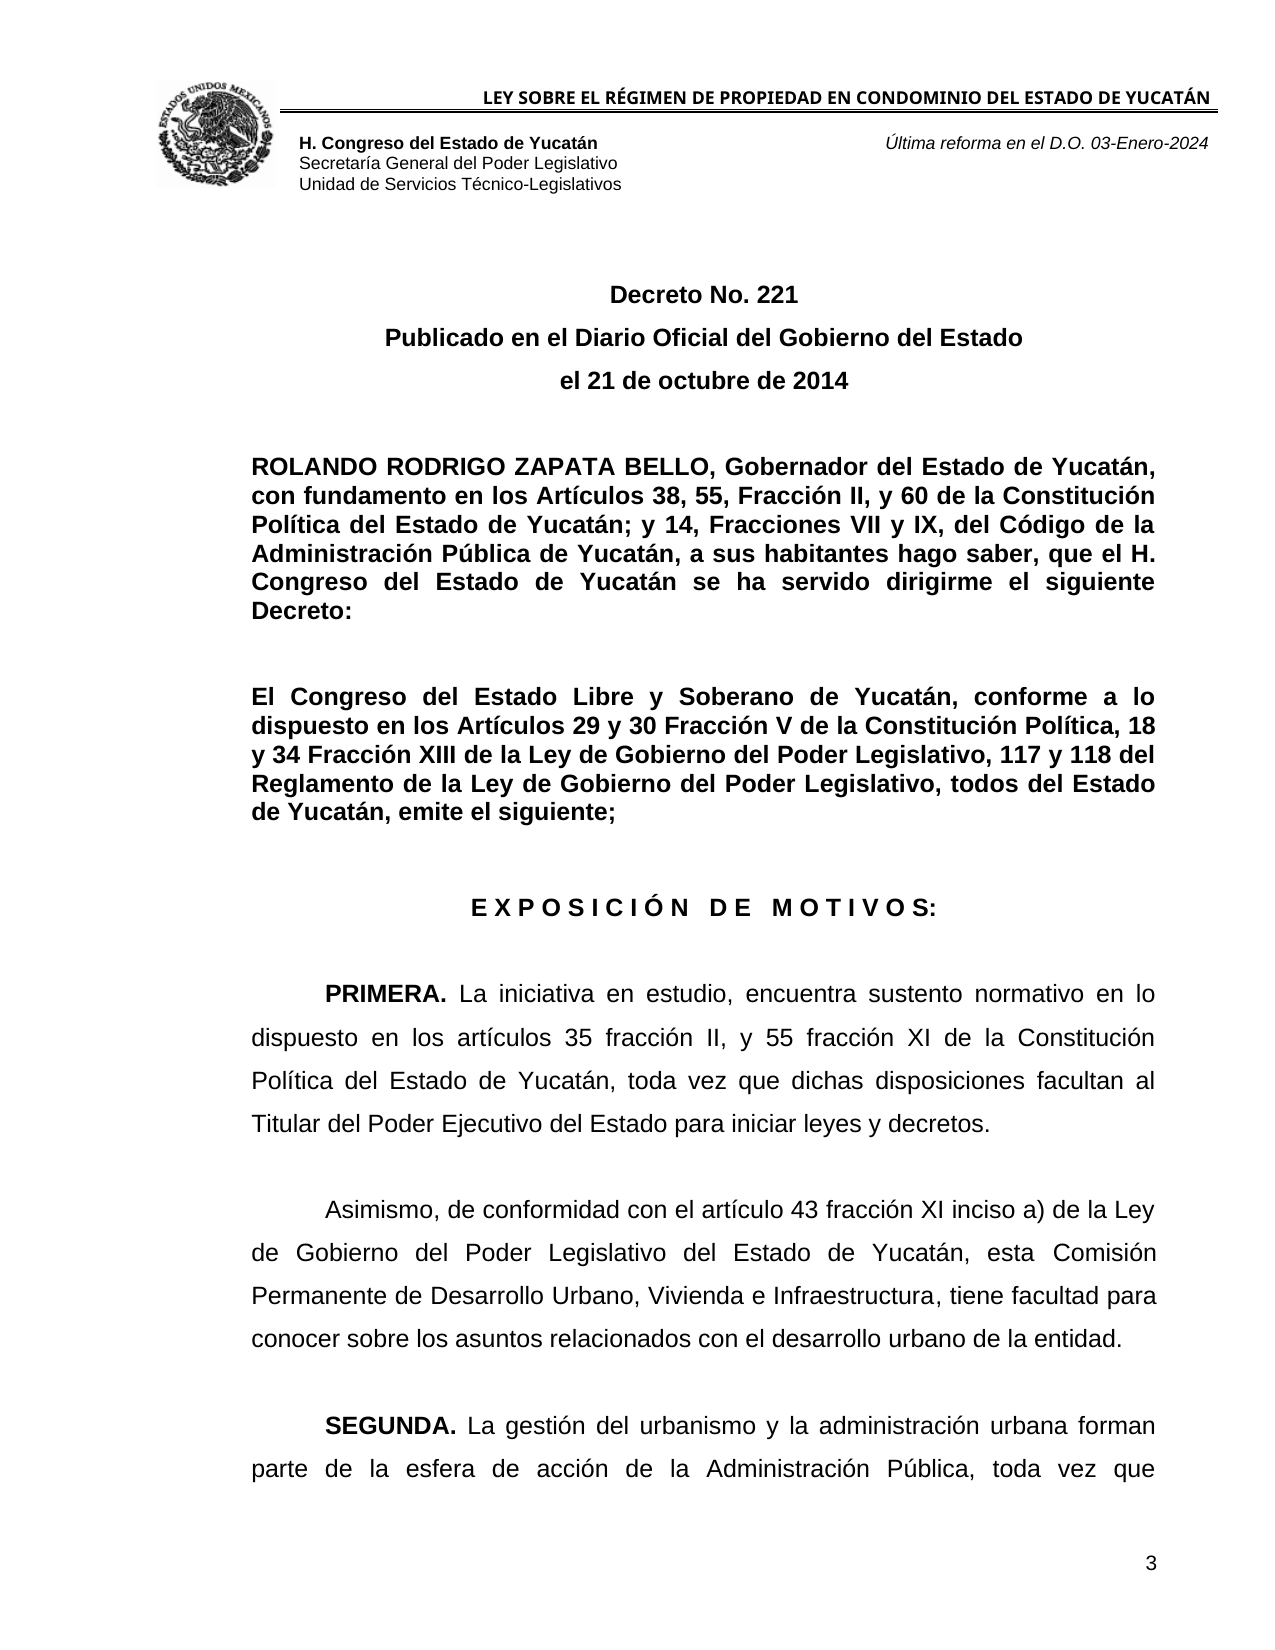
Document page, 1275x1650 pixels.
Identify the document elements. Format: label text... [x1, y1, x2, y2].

text Asimismo, de conformidad con el artículo 43 fracción XI inciso a) de la Ley de Gobierno del Poder Legislativo del Estado de Yucatán, esta Comisión Permanente de Desarrollo Urbano, Vivienda e Infraestructura, tiene facultad para conocer sobre los asuntos relacionados con el desarrollo urbano de la entidad. [251, 1195, 1157, 1353]
text ROLANDO RODRIGO ZAPATA BELLO, Gobernador del Estado de Yucatán, con fundamento en los Artículos 38, 55, Fracción II, y 60 de la Constitución Política del Estado de Yucatán; y 14, Fracciones VII y IX, del Código de la Administración Pública de Yucatán, a sus habitantes hago saber, que el H. Congreso del Estado de Yucatán se ha servido dirigirme el siguiente Decreto: [251, 452, 1157, 625]
text E X P O S I C I Ó N D E M O T I V O S: [251, 893, 1157, 922]
text El Congreso del Estado Libre y Soberano de Yucatán, conforme a lo dispuesto en los Artículos 29 y 30 Fracción V de la Constitución Política, 18 y 34 Fracción XIII de la Ley de Gobierno del Poder Legislativo, 117 y 118 del Reglamento de la Ley de Gobierno del Poder Legislativo, todos del Estado de Yucatán, emite el siguiente; [251, 682, 1157, 826]
text PRIMERA. La iniciativa en estudio, encuentra sustento normativo en lo dispuesto en los artículos 35 fracción II, y 55 fracción XI de la Constitución Política del Estado de Yucatán, toda vez que dichas disposiciones facultan al Titular del Poder Ejecutivo del Estado para iniciar leyes y decretos. [251, 979, 1157, 1137]
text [251, 1411, 1157, 1482]
text el 21 de octubre de 2014 [251, 366, 1157, 395]
text Decreto No. 221 [251, 280, 1157, 308]
text Publicado en el Diario Oficial del Gobierno del Estado [251, 323, 1157, 352]
